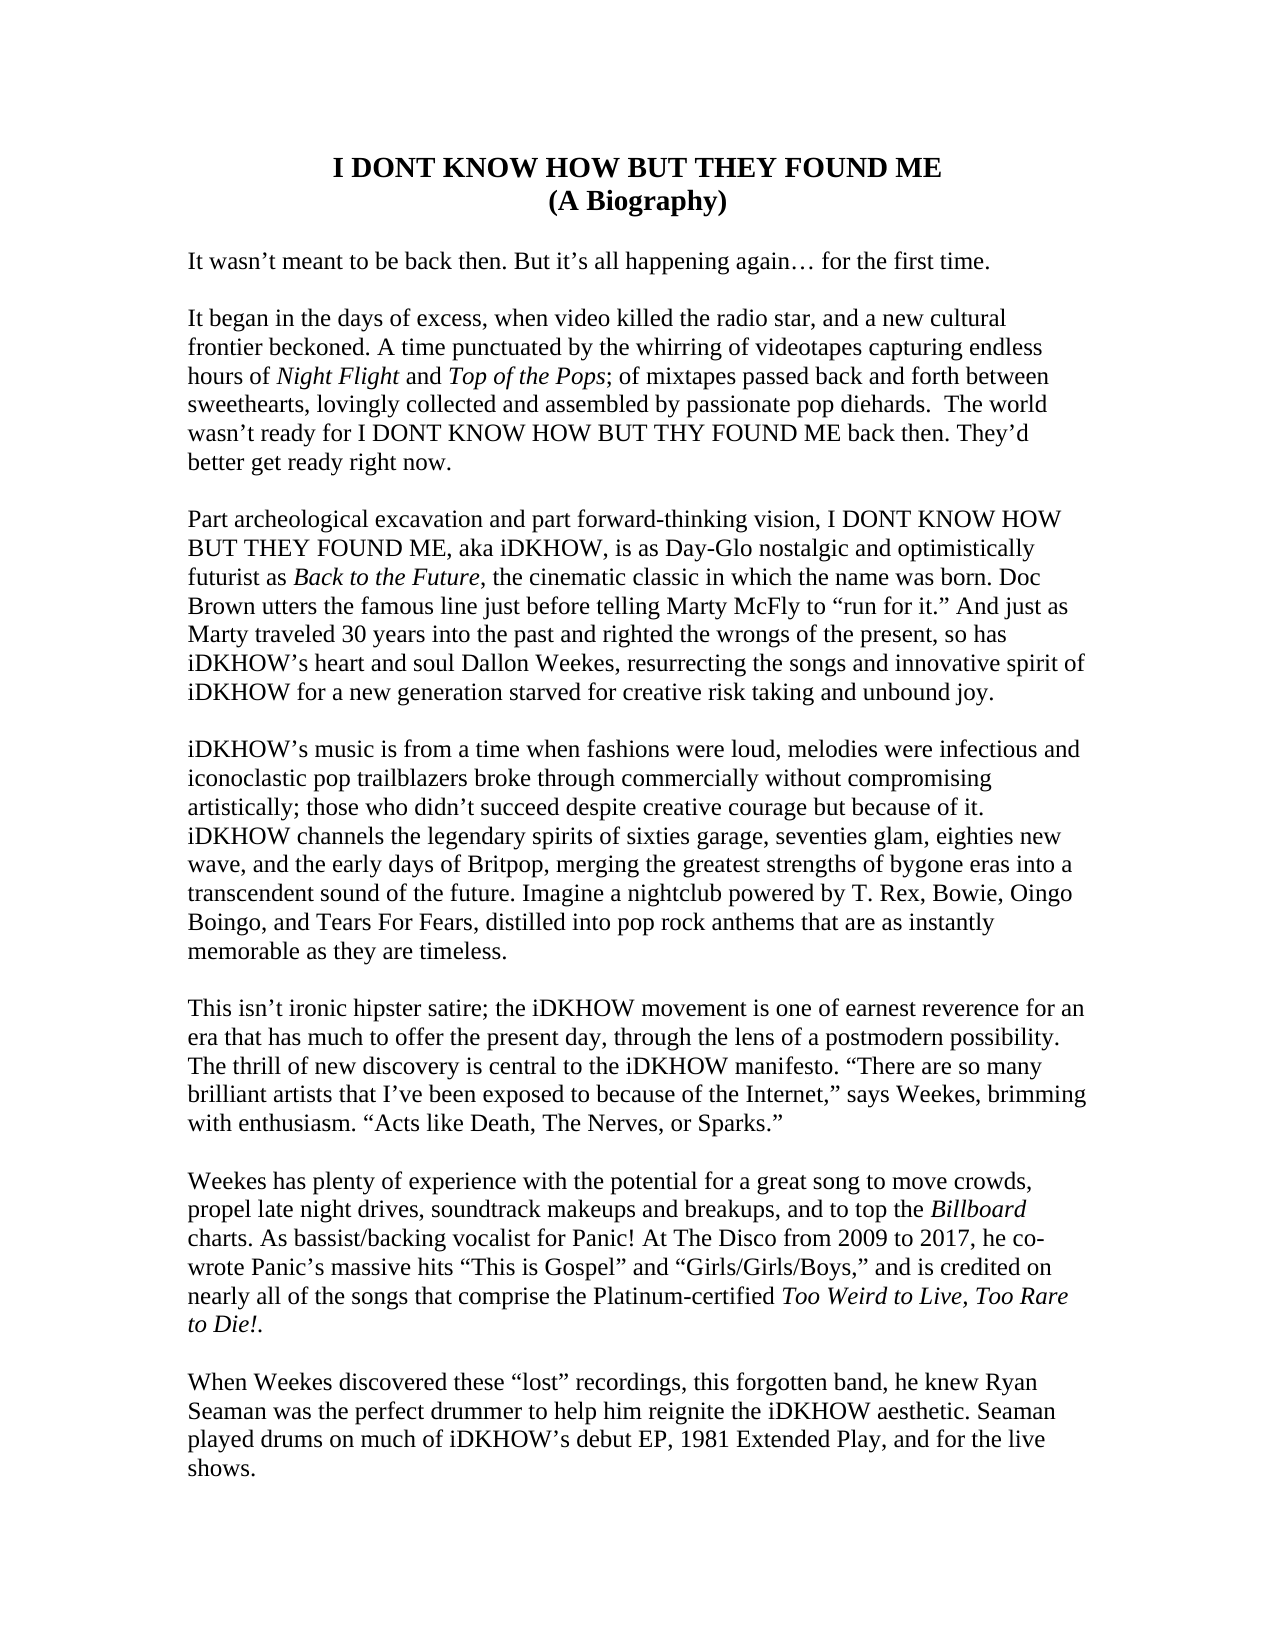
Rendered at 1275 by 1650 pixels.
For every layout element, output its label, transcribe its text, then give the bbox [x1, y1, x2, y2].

text Part archeological excavation and part forward-thinking vision, I DONT KNOW HOW BUT THEY FOUND ME, aka iDKHOW, is as Day-Glo nostalgic and optimistically futurist as Back to the Future, the cinematic classic in which the name was born. Doc Brown utters the famous line just before telling Marty McFly to “run for it.” And just as Marty traveled 30 years into the past and righted the wrongs of the present, so has iDKHOW’s heart and soul Dallon Weekes, resurrecting the songs and innovative spirit of iDKHOW for a new generation starved for creative risk taking and unbound joy. [187, 504, 1087, 706]
text I DONT KNOW HOW BUT THEY FOUND ME [187, 150, 1087, 183]
text iDKHOW’s music is from a time when fashions were loud, melodies were infectious and iconoclastic pop trailblazers broke through commercially without compromising artistically; those who didn’t succeed despite creative courage but because of it. iDKHOW channels the legendary spirits of sixties garage, seventies glam, eighties new wave, and the early days of Britpop, merging the greatest strengths of bygone eras into a transcendent sound of the future. Imagine a nightclub powered by T. Rex, Bowie, Oingo Boingo, and Tears For Fears, distilled into pop rock anthems that are as instantly memorable as they are timeless. [187, 734, 1087, 964]
text When Weekes discovered these “lost” recordings, this forgotten band, he knew Ryan Seaman was the perfect drummer to help him reignite the iDKHOW aesthetic. Seaman played drums on much of iDKHOW’s debut EP, 1981 Extended Play, and for the live shows. [187, 1367, 1087, 1482]
text This isn’t ironic hipster satire; the iDKHOW movement is one of earnest reverence for an era that has much to offer the present day, through the lens of a postmodern possibility. The thrill of new discovery is central to the iDKHOW manifesto. “There are so many brilliant artists that I’ve been exposed to because of the Internet,” says Weekes, brimming with enthusiasm. “Acts like Death, The Nerves, or Sparks.” [187, 993, 1087, 1137]
text It began in the days of excess, when video killed the radio star, and a new cultural frontier beckoned. A time punctuated by the whirring of videotapes capturing endless hours of Night Flight and Top of the Pops; of mixtapes passed back and forth between sweethearts, lovingly collected and assembled by passionate pop diehards. The world wasn’t ready for I DONT KNOW HOW BUT THY FOUND ME back then. They’d better get ready right now. [187, 303, 1087, 476]
text (A Biography) [187, 183, 1087, 217]
text Weekes has plenty of experience with the potential for a great song to move crowds, propel late night drives, soundtrack makeups and breakups, and to top the Billboard charts. As bassist/backing vocalist for Panic! At The Disco from 2009 to 2017, he co-wrote Panic’s massive hits “This is Gospel” and “Girls/Girls/Boys,” and is credited on nearly all of the songs that comprise the Platinum-certified Too Weird to Live, Too Rare to Die!. [187, 1166, 1087, 1338]
text It wasn’t meant to be back then. But it’s all happening again… for the first time. [187, 246, 1087, 274]
